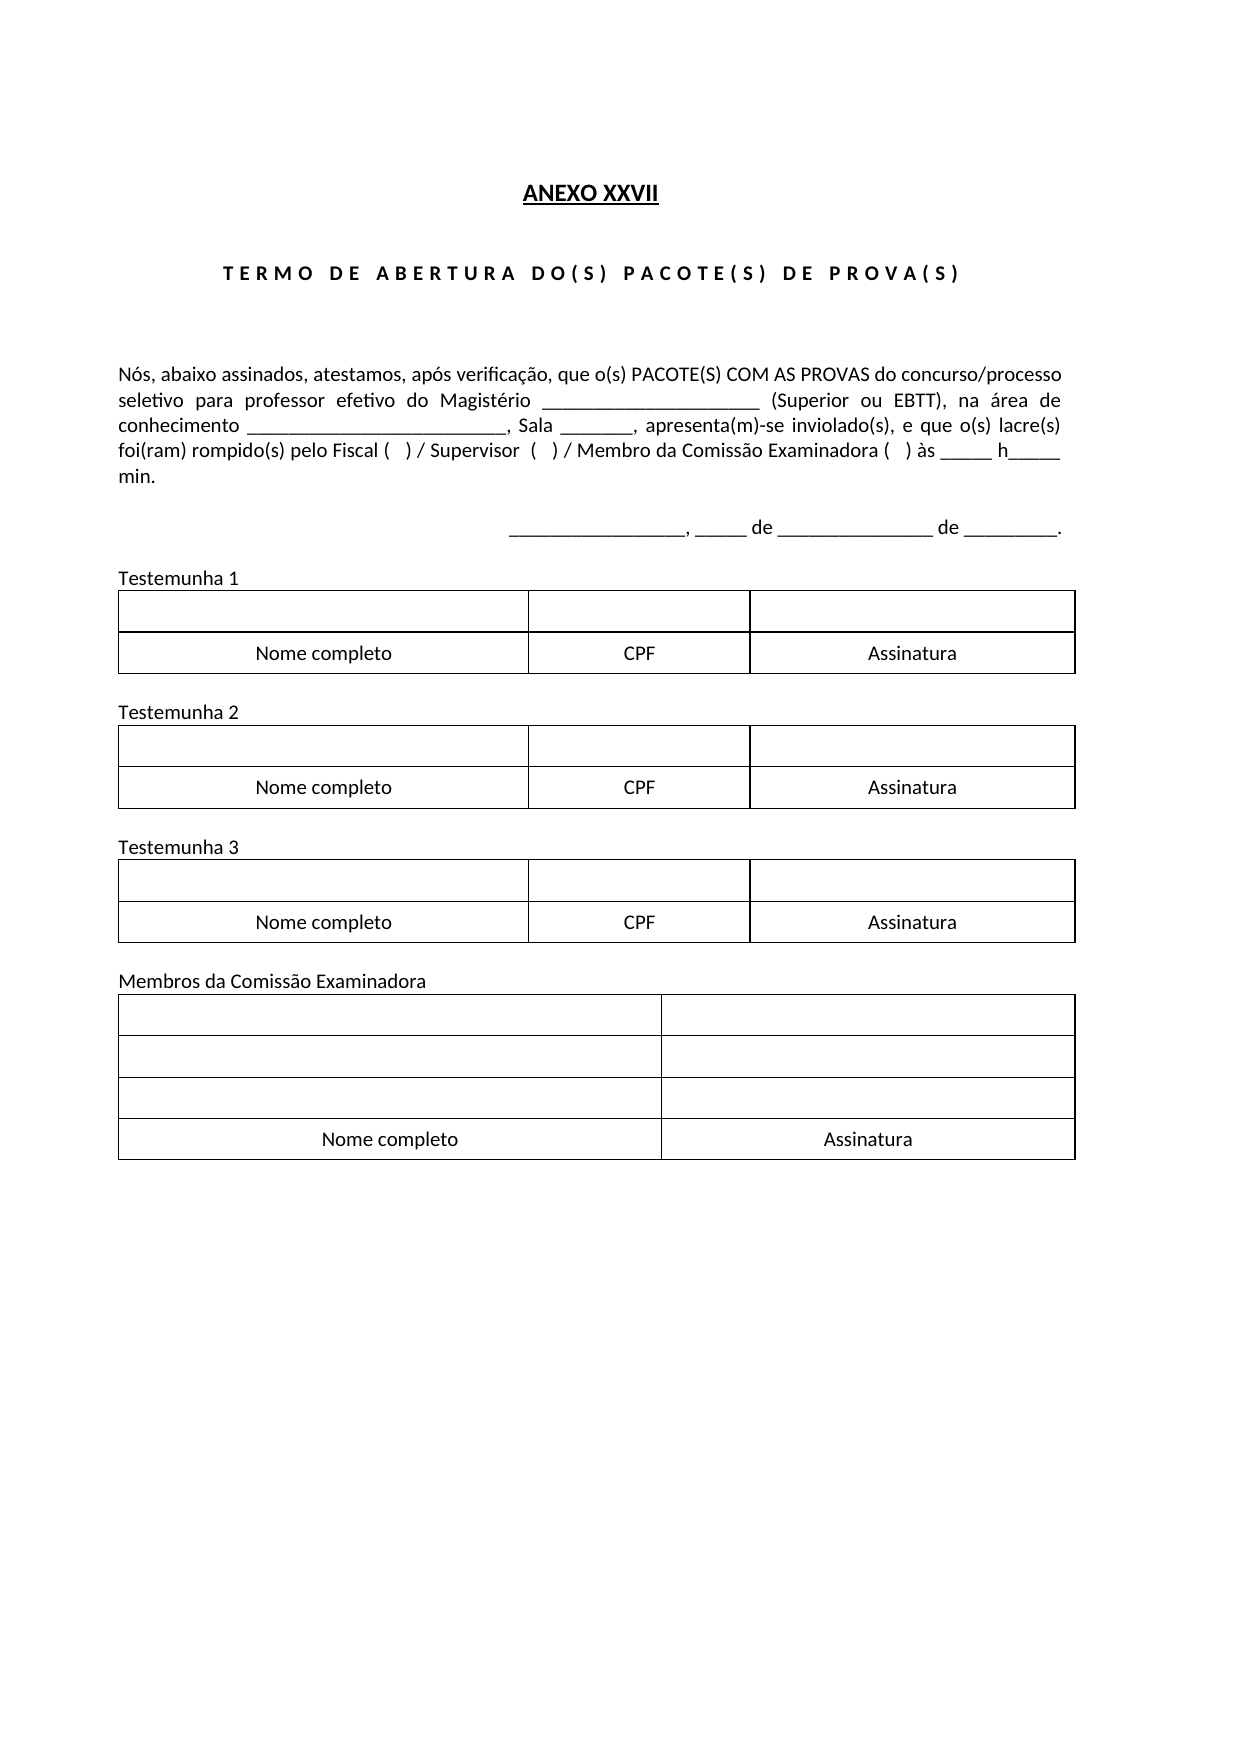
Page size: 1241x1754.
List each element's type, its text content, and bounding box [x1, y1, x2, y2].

table_cell Assinatura [751, 633, 1074, 673]
table_header [119, 995, 661, 1035]
table_header [751, 860, 1074, 901]
table_cell Nome completo [119, 902, 528, 942]
table_header [662, 995, 1074, 1035]
title TERMO DE ABERTURA DO(S) PACOTE(S) DE PROVA(S) [118, 260, 1063, 285]
table_header [529, 591, 749, 631]
title Membros da Comissão Examinadora [118, 968, 1063, 994]
table_header [751, 726, 1074, 766]
table_header [529, 726, 749, 766]
title Testemunha 3 [118, 834, 1063, 859]
table_header [529, 860, 749, 901]
table_cell Assinatura [751, 767, 1074, 807]
table_header [751, 591, 1074, 631]
table_cell [662, 1036, 1074, 1077]
table_cell [119, 1078, 661, 1118]
title Testemunha 2 [118, 699, 1063, 725]
table_cell CPF [529, 902, 749, 942]
table_header [119, 591, 528, 631]
table_cell CPF [529, 767, 749, 807]
title _________________, _____ de _______________ de _________. [118, 514, 1063, 539]
table_header [119, 860, 528, 901]
table_cell [119, 1036, 661, 1077]
table_cell Nome completo [119, 767, 528, 807]
text ANEXO XXVII [118, 177, 1063, 208]
table_cell Assinatura [662, 1119, 1074, 1159]
table_cell CPF [529, 633, 749, 673]
table_header [119, 726, 528, 766]
table_cell Nome completo [119, 1119, 661, 1159]
table_cell [662, 1078, 1074, 1118]
title Nós, abaixo assinados, atestamos, após verificação, que o(s) PACOTE(S) COM AS PROVAS do concurso/processo seletivo para professor efetivo do Magistério _____________________ (Superior ou EBTT), na área de conhecimento _________________________, Sala _______, apresenta(m)-se inviolado(s), e que o(s) lacre(s) foi(ram) rompido(s) pelo Fiscal ( ) / Supervisor ( ) / Membro da Comissão Examinadora ( ) às _____ h_____ min. [118, 361, 1063, 488]
title Testemunha 1 [118, 565, 1063, 590]
table_cell Nome completo [119, 633, 528, 673]
table_cell Assinatura [751, 902, 1074, 942]
